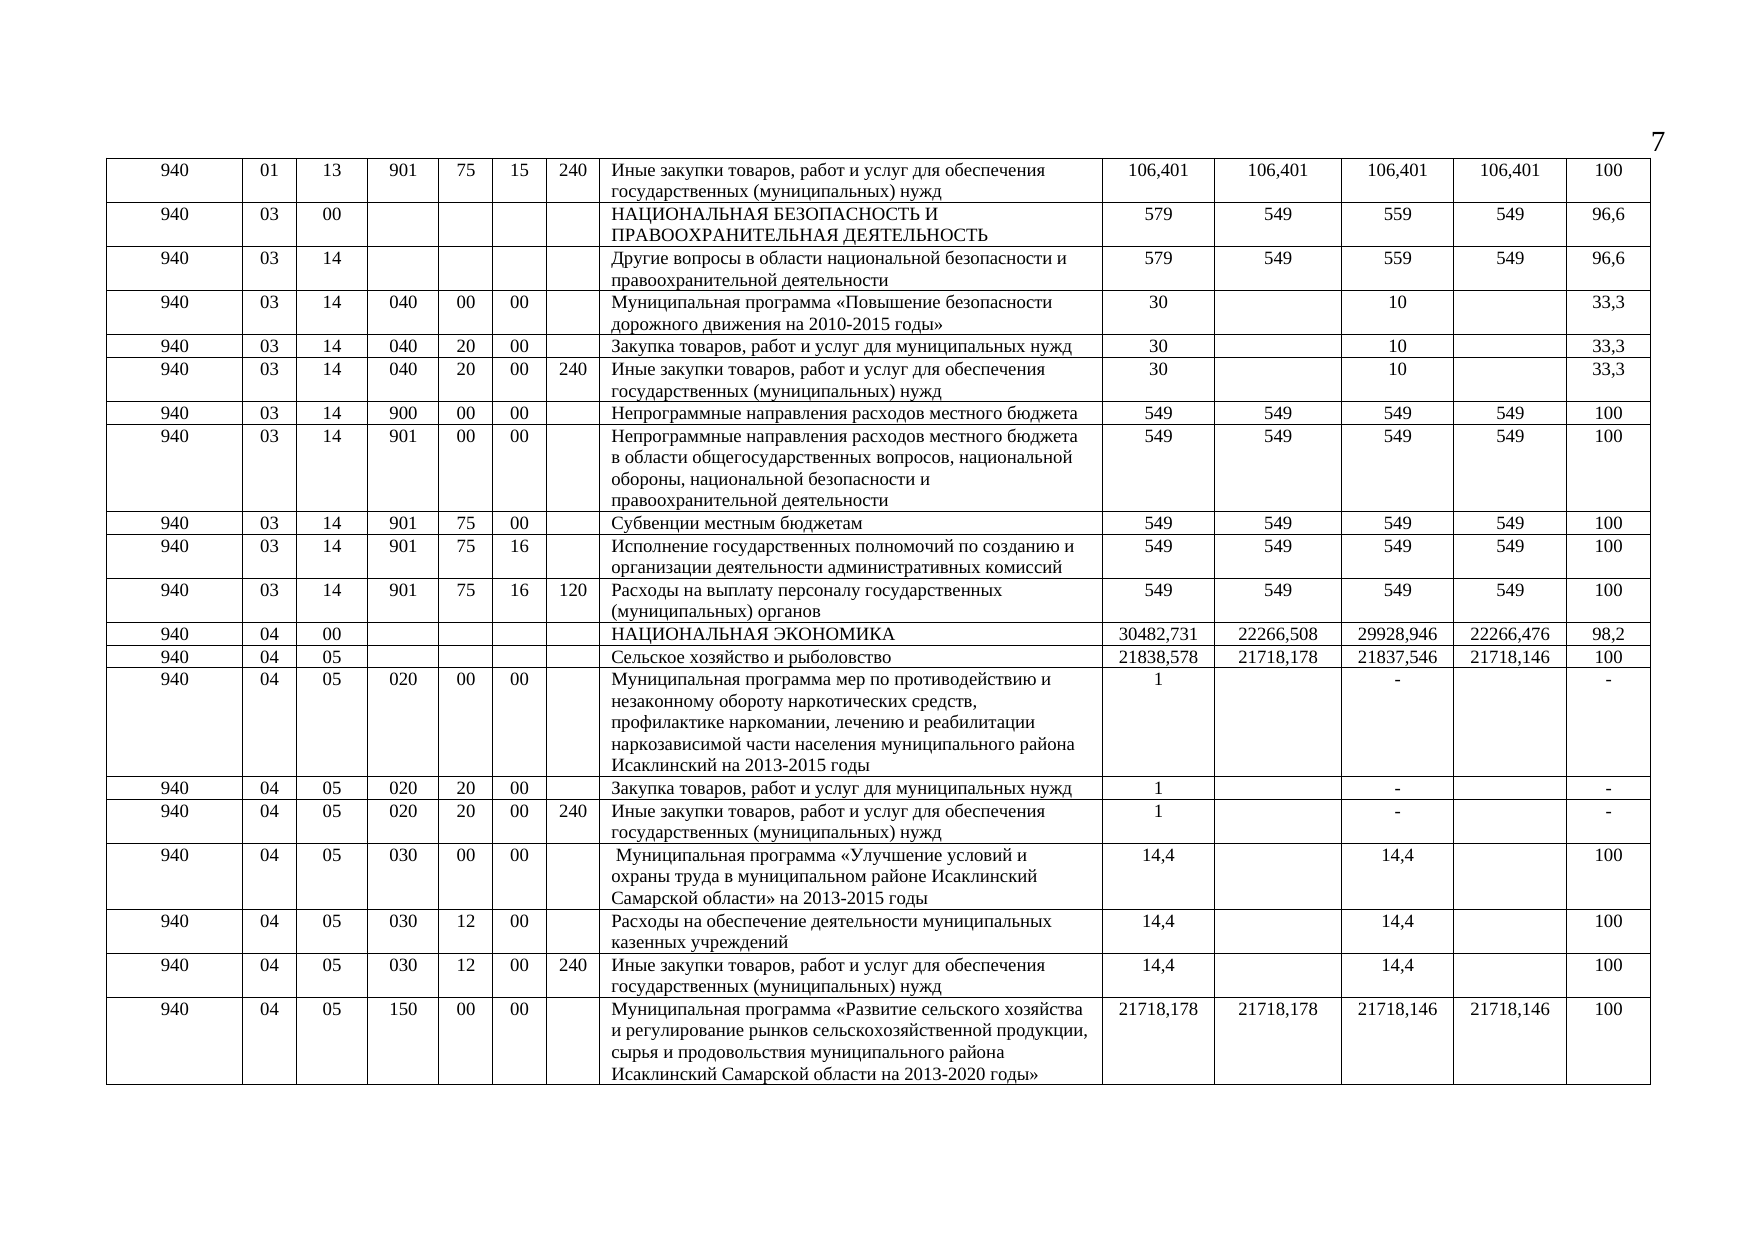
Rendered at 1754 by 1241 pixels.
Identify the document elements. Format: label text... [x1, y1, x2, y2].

table_cell 75 [439, 512, 492, 533]
table_cell НАЦИОНАЛЬНАЯ ЭКОНОМИКА [600, 623, 1102, 644]
table_cell 940 [107, 335, 242, 357]
table_cell 549 [1454, 247, 1566, 290]
table_cell 940 [107, 203, 242, 246]
table_cell 106,401 [1454, 159, 1566, 202]
table_cell 106,401 [1103, 159, 1214, 202]
table_cell 96,6 [1567, 247, 1650, 290]
table_cell Иные закупки товаров, работ и услуг для обеспечения государственных (муниципальных) нужд [600, 358, 1102, 401]
table_cell 04 [243, 910, 296, 953]
table_cell 549 [1454, 203, 1566, 246]
table_cell [493, 203, 546, 246]
table_cell 03 [243, 512, 296, 533]
table_cell 00 [439, 291, 492, 334]
table_cell 940 [107, 291, 242, 334]
table_cell 901 [368, 159, 438, 202]
table_cell 21718,178 [1215, 998, 1341, 1084]
table_cell 14 [297, 535, 367, 578]
table_cell 240 [547, 800, 599, 843]
table_cell 00 [493, 335, 546, 357]
table_cell 549 [1103, 579, 1214, 622]
table_cell 00 [493, 291, 546, 334]
table_cell 549 [1215, 579, 1341, 622]
table_cell 12 [439, 910, 492, 953]
table_cell [1454, 777, 1566, 798]
table_cell 01 [243, 159, 296, 202]
table_cell [547, 998, 599, 1084]
table_cell Исполнение государственных полномочий по созданию и организации деятельности административных комиссий [600, 535, 1102, 578]
table_cell 21837,546 [1342, 646, 1453, 667]
table_cell 940 [107, 535, 242, 578]
table_cell Иные закупки товаров, работ и услуг для обеспечения государственных (муниципальных) нужд [600, 800, 1102, 843]
table_cell 14 [297, 425, 367, 511]
table_cell 940 [107, 668, 242, 776]
table_cell 940 [107, 358, 242, 401]
table_cell 98,2 [1567, 623, 1650, 644]
table_cell 100 [1567, 579, 1650, 622]
table_cell 106,401 [1215, 159, 1341, 202]
table_cell [368, 623, 438, 644]
table_cell Расходы на обеспечение деятельности муниципальных казенных учреждений [600, 910, 1102, 953]
table_cell 030 [368, 910, 438, 953]
table_cell НАЦИОНАЛЬНАЯ БЕЗОПАСНОСТЬ И ПРАВООХРАНИТЕЛЬНАЯ ДЕЯТЕЛЬНОСТЬ [600, 203, 1102, 246]
table_cell 29928,946 [1342, 623, 1453, 644]
table_cell 14,4 [1342, 910, 1453, 953]
table_cell [1454, 358, 1566, 401]
table_cell 1 [1103, 777, 1214, 798]
table_cell 75 [439, 535, 492, 578]
table_cell Муниципальная программа «Улучшение условий и охраны труда в муниципальном районе Исаклинский Самарской области» на 2013-2015 годы [600, 844, 1102, 908]
table_cell [1454, 668, 1566, 776]
table_cell - [1567, 800, 1650, 843]
table_cell 75 [439, 159, 492, 202]
table_cell - [1342, 668, 1453, 776]
table_cell 549 [1215, 535, 1341, 578]
table_cell 05 [297, 844, 367, 908]
table_cell 940 [107, 579, 242, 622]
table_cell 559 [1342, 247, 1453, 290]
table_cell 03 [243, 358, 296, 401]
table_cell 00 [493, 512, 546, 533]
table_cell 901 [368, 512, 438, 533]
table_cell 549 [1215, 402, 1341, 424]
table_cell 00 [493, 777, 546, 798]
table_cell [1454, 800, 1566, 843]
table_cell 20 [439, 777, 492, 798]
table_cell 549 [1103, 402, 1214, 424]
table_cell 00 [493, 668, 546, 776]
table_cell [547, 291, 599, 334]
table_cell 05 [297, 800, 367, 843]
table_cell 040 [368, 358, 438, 401]
table_cell 30482,731 [1103, 623, 1214, 644]
table_cell Муниципальная программа мер по противодействию и незаконному обороту наркотических средств, профилактике наркомании, лечению и реабилитации наркозависимой части населения муниципального района Исаклинский на 2013-2015 годы [600, 668, 1102, 776]
table_cell 100 [1567, 998, 1650, 1084]
table_cell [1454, 291, 1566, 334]
table_cell 30 [1103, 291, 1214, 334]
table_cell 00 [493, 998, 546, 1084]
table_cell 00 [493, 358, 546, 401]
table_cell 13 [297, 159, 367, 202]
table_cell 00 [493, 954, 546, 997]
table_cell 04 [243, 844, 296, 908]
table_cell [1215, 668, 1341, 776]
table_cell 14 [297, 512, 367, 533]
table_cell 940 [107, 512, 242, 533]
table_cell [547, 247, 599, 290]
table_cell 03 [243, 203, 296, 246]
table_cell [368, 646, 438, 667]
table_cell 05 [297, 998, 367, 1084]
table_cell Непрограммные направления расходов местного бюджета [600, 402, 1102, 424]
table_cell 03 [243, 579, 296, 622]
table_cell 05 [297, 954, 367, 997]
table_cell [1215, 358, 1341, 401]
table_cell [1215, 954, 1341, 997]
table_cell Муниципальная программа «Развитие сельского хозяйства и регулирование рынков сельскохозяйственной продукции, сырья и продовольствия муниципального района Исаклинский Самарской области на 2013-2020 годы» [600, 998, 1102, 1084]
table_cell - [1567, 668, 1650, 776]
table_cell 030 [368, 844, 438, 908]
table_cell 04 [243, 800, 296, 843]
table_cell 22266,508 [1215, 623, 1341, 644]
table_cell 020 [368, 777, 438, 798]
table_cell 579 [1103, 247, 1214, 290]
table_cell [547, 668, 599, 776]
table_cell 549 [1342, 425, 1453, 511]
table_cell 940 [107, 425, 242, 511]
table_cell 901 [368, 535, 438, 578]
table_cell 240 [547, 159, 599, 202]
table_cell - [1567, 777, 1650, 798]
table_cell - [1342, 777, 1453, 798]
table_cell 03 [243, 247, 296, 290]
table_cell 940 [107, 646, 242, 667]
table_cell 100 [1567, 425, 1650, 511]
table_cell 33,3 [1567, 291, 1650, 334]
table_cell 100 [1567, 646, 1650, 667]
table_cell 940 [107, 159, 242, 202]
table_cell Другие вопросы в области национальной безопасности и правоохранительной деятельности [600, 247, 1102, 290]
table_cell 03 [243, 335, 296, 357]
table_cell 100 [1567, 402, 1650, 424]
table_cell 549 [1454, 512, 1566, 533]
table_cell 040 [368, 291, 438, 334]
table_cell Расходы на выплату персоналу государственных (муниципальных) органов [600, 579, 1102, 622]
table_cell Сельское хозяйство и рыболовство [600, 646, 1102, 667]
table_cell 14 [297, 358, 367, 401]
table_cell [1215, 291, 1341, 334]
table_cell 16 [493, 535, 546, 578]
table_cell 33,3 [1567, 335, 1650, 357]
table_cell 03 [243, 291, 296, 334]
table_cell 549 [1342, 535, 1453, 578]
table_cell 00 [493, 402, 546, 424]
table_cell 00 [439, 668, 492, 776]
table_cell 020 [368, 668, 438, 776]
table_cell 21838,578 [1103, 646, 1214, 667]
table_cell 1 [1103, 800, 1214, 843]
table_cell 14 [297, 335, 367, 357]
table_cell [1454, 910, 1566, 953]
table_cell [493, 623, 546, 644]
table_cell [547, 335, 599, 357]
table_cell [368, 247, 438, 290]
table_cell 100 [1567, 535, 1650, 578]
table_cell [1215, 844, 1341, 908]
table_cell 240 [547, 358, 599, 401]
table_cell 549 [1454, 535, 1566, 578]
table_cell Закупка товаров, работ и услуг для муниципальных нужд [600, 335, 1102, 357]
table_cell [547, 844, 599, 908]
table_cell 150 [368, 998, 438, 1084]
table_cell 04 [243, 777, 296, 798]
table_cell 05 [297, 668, 367, 776]
table_cell 549 [1342, 402, 1453, 424]
table_cell Иные закупки товаров, работ и услуг для обеспечения государственных (муниципальных) нужд [600, 159, 1102, 202]
table_cell 75 [439, 579, 492, 622]
table_cell 12 [439, 954, 492, 997]
table_cell 04 [243, 954, 296, 997]
table_cell 901 [368, 579, 438, 622]
table_cell 940 [107, 844, 242, 908]
table_cell 549 [1454, 402, 1566, 424]
table_cell [547, 623, 599, 644]
table_cell 940 [107, 247, 242, 290]
table_cell 14,4 [1342, 844, 1453, 908]
table_cell 00 [493, 425, 546, 511]
table_cell 30 [1103, 335, 1214, 357]
table_cell [493, 646, 546, 667]
table_cell 940 [107, 623, 242, 644]
table_cell 940 [107, 800, 242, 843]
table_cell 549 [1103, 512, 1214, 533]
table_cell 100 [1567, 954, 1650, 997]
table_cell 00 [297, 203, 367, 246]
table_cell 100 [1567, 910, 1650, 953]
table_cell 14,4 [1103, 954, 1214, 997]
table_cell [547, 203, 599, 246]
table_cell 16 [493, 579, 546, 622]
table_cell 03 [243, 535, 296, 578]
table_cell 20 [439, 358, 492, 401]
table_cell 549 [1454, 425, 1566, 511]
table_cell 03 [243, 425, 296, 511]
table_cell 00 [297, 623, 367, 644]
table_cell 00 [439, 402, 492, 424]
table_cell [547, 646, 599, 667]
table_cell Иные закупки товаров, работ и услуг для обеспечения государственных (муниципальных) нужд [600, 954, 1102, 997]
table_cell [1454, 844, 1566, 908]
table_cell 00 [439, 998, 492, 1084]
table_cell 559 [1342, 203, 1453, 246]
table_cell [1454, 335, 1566, 357]
table_cell [547, 910, 599, 953]
table_cell [368, 203, 438, 246]
table_cell [439, 247, 492, 290]
table_cell 00 [439, 425, 492, 511]
table_cell 100 [1567, 512, 1650, 533]
table_cell 04 [243, 623, 296, 644]
table_cell Закупка товаров, работ и услуг для муниципальных нужд [600, 777, 1102, 798]
table_cell 10 [1342, 335, 1453, 357]
table_cell [439, 646, 492, 667]
table_cell 030 [368, 954, 438, 997]
table_cell 100 [1567, 844, 1650, 908]
table_cell 14,4 [1103, 910, 1214, 953]
table_cell 00 [439, 844, 492, 908]
table_cell 240 [547, 954, 599, 997]
table_cell [547, 777, 599, 798]
table_cell 05 [297, 910, 367, 953]
table_cell 04 [243, 998, 296, 1084]
table_cell 21718,146 [1454, 998, 1566, 1084]
table_cell 21718,178 [1215, 646, 1341, 667]
table_cell - [1342, 800, 1453, 843]
table_cell 00 [493, 800, 546, 843]
table_cell [547, 402, 599, 424]
table_cell 549 [1103, 425, 1214, 511]
table_cell 20 [439, 800, 492, 843]
table_cell 940 [107, 402, 242, 424]
table_cell 14,4 [1342, 954, 1453, 997]
table_cell 900 [368, 402, 438, 424]
table_cell 100 [1567, 159, 1650, 202]
table_cell Непрограммные направления расходов местного бюджета в области общегосударственных вопросов, национальной обороны, национальной безопасности и правоохранительной деятельности [600, 425, 1102, 511]
table_cell 10 [1342, 358, 1453, 401]
table_cell 940 [107, 954, 242, 997]
table_cell [1215, 910, 1341, 953]
table_cell 549 [1215, 203, 1341, 246]
table_cell 05 [297, 777, 367, 798]
table_cell [547, 512, 599, 533]
table_cell [1215, 800, 1341, 843]
table_cell 549 [1215, 512, 1341, 533]
table_cell 549 [1103, 535, 1214, 578]
table_cell 30 [1103, 358, 1214, 401]
table_cell 120 [547, 579, 599, 622]
table_cell 940 [107, 910, 242, 953]
table_cell 901 [368, 425, 438, 511]
table_cell 00 [493, 844, 546, 908]
table_cell [547, 425, 599, 511]
table_cell [1215, 335, 1341, 357]
table_cell 15 [493, 159, 546, 202]
table_cell 14 [297, 247, 367, 290]
table_cell 1 [1103, 668, 1214, 776]
table_cell [1454, 954, 1566, 997]
table_cell 14 [297, 579, 367, 622]
table_cell 549 [1215, 425, 1341, 511]
table_cell [1215, 777, 1341, 798]
table_cell 940 [107, 998, 242, 1084]
table_cell 05 [297, 646, 367, 667]
table_cell 579 [1103, 203, 1214, 246]
table_cell 549 [1215, 247, 1341, 290]
table_cell [439, 203, 492, 246]
table_cell 14 [297, 291, 367, 334]
table_cell 940 [107, 777, 242, 798]
table_cell 040 [368, 335, 438, 357]
table_cell 00 [493, 910, 546, 953]
table_cell 22266,476 [1454, 623, 1566, 644]
table_cell [547, 535, 599, 578]
table_cell 21718,146 [1342, 998, 1453, 1084]
table_cell 20 [439, 335, 492, 357]
table_cell 33,3 [1567, 358, 1650, 401]
table_cell 21718,146 [1454, 646, 1566, 667]
table_cell [439, 623, 492, 644]
table_cell 10 [1342, 291, 1453, 334]
table_cell 04 [243, 646, 296, 667]
table_cell Субвенции местным бюджетам [600, 512, 1102, 533]
table_cell 549 [1342, 512, 1453, 533]
table_cell 549 [1342, 579, 1453, 622]
table_cell 549 [1454, 579, 1566, 622]
table_cell 020 [368, 800, 438, 843]
table_cell 14,4 [1103, 844, 1214, 908]
table_cell 106,401 [1342, 159, 1453, 202]
table_cell 03 [243, 402, 296, 424]
table_cell [493, 247, 546, 290]
table_cell 21718,178 [1103, 998, 1214, 1084]
table_cell 04 [243, 668, 296, 776]
table_cell Муниципальная программа «Повышение безопасности дорожного движения на 2010-2015 годы» [600, 291, 1102, 334]
table_cell 14 [297, 402, 367, 424]
table_cell 96,6 [1567, 203, 1650, 246]
